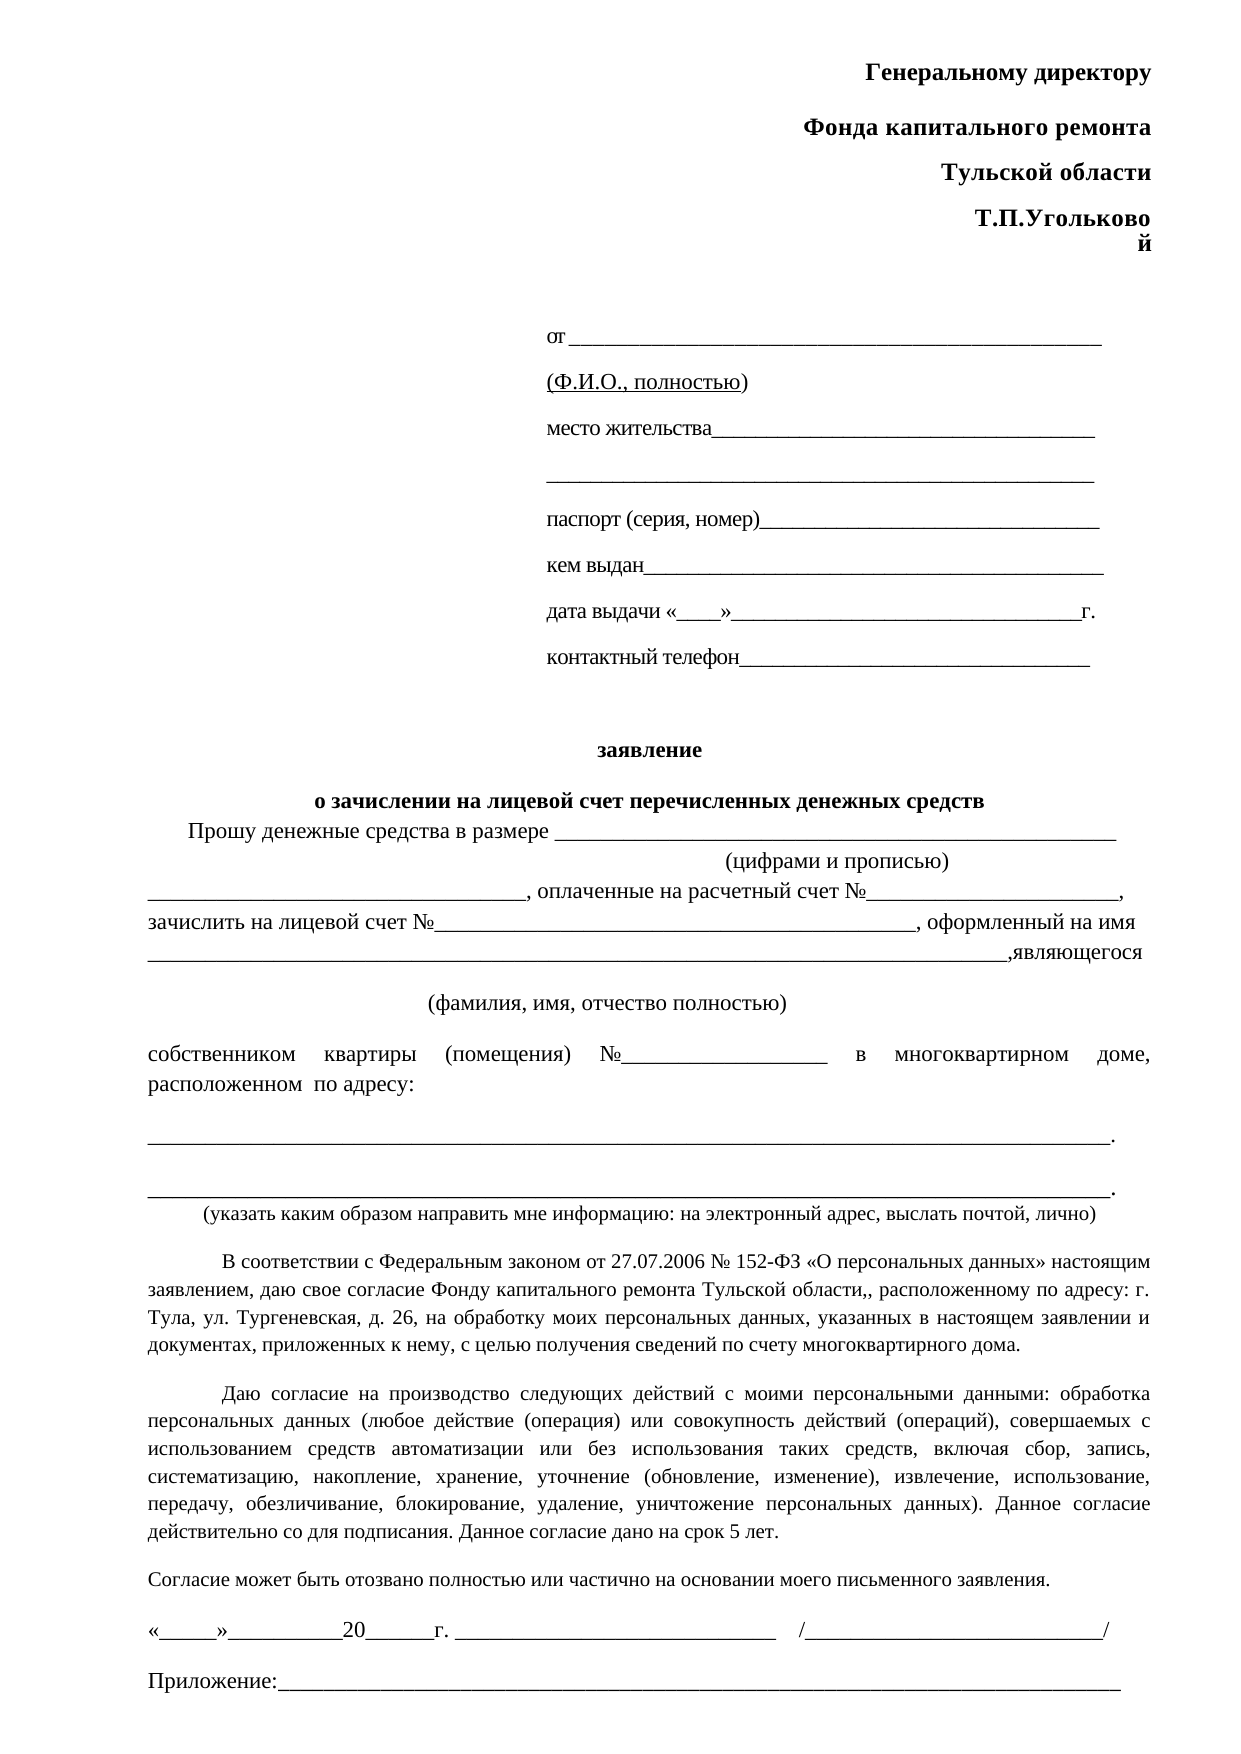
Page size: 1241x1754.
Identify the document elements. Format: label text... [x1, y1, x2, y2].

text ____________________________________________________________________________________. [148, 1121, 1152, 1148]
text «_____»__________20______г. ____________________________ /__________________________/ [148, 1616, 1152, 1642]
text кем выдан__________________________________________ [546, 552, 1152, 577]
text Даю согласие на производство следующих действий с моими персональными данными: обработка персональных данных (любое действие (операция) или совокупность действий (операций), совершаемых с использованием средств автоматизации или без использования таких средств, включая сбор, запись, систематизацию, накопление, хранение, уточнение (обновление, изменение), извлечение, использование, передачу, обезличивание, блокирование, удаление, уничтожение персональных данных). Данное согласие действительно со для подписания. Данное согласие дано на срок 5 лет. [148, 1381, 1152, 1543]
text (указать каким образом направить мне информацию: на электронный адрес, выслать почтой, лично) [148, 1201, 1152, 1225]
text Согласие может быть отозвано полностью или частично на основании моего письменного заявления. [148, 1567, 1152, 1591]
text Т.П.Угольковой [546, 207, 1152, 257]
text Тульской области [546, 161, 1152, 186]
text __________________________________________________ [546, 461, 1152, 486]
text Приложение:__________________________________________________________________________ [148, 1667, 1152, 1695]
text Прошу денежные средства в размере _________________________________________________ [148, 817, 1152, 843]
text от _____________________________________________ [546, 323, 1152, 348]
text контактный телефон________________________________ [546, 644, 1152, 669]
text Генеральному директору [148, 57, 1152, 86]
text _________________________________, оплаченные на расчетный счет №______________________, [148, 877, 1152, 904]
text дата выдачи «____»________________________________г. [546, 598, 1152, 623]
text _____________________________________________________________________________. [148, 1172, 1152, 1201]
text зачислить на лицевой счет №__________________________________________, оформленный на имя [148, 908, 1152, 934]
text ___________________________________________________________________________,являющегося [148, 938, 1152, 964]
text паспорт (серия, номер)_______________________________ [546, 507, 1152, 532]
text (Ф.И.О., полностью) [546, 369, 1152, 394]
text (фамилия, имя, отчество полностью) [148, 989, 1152, 1015]
text о зачислении на лицевой счет перечисленных денежных средств [148, 787, 1152, 813]
text В соответствии с Федеральным законом от 27.07.2006 № 152-ФЗ «О персональных данных» настоящим заявлением, даю свое согласие Фонду капитального ремонта Тульской области,, расположенному по адресу: г. Тула, ул. Тургеневская, д. 26, на обработку моих персональных данных, указанных в настоящем заявлении и документах, приложенных к нему, с целью получения сведений по счету многоквартирного дома. [148, 1249, 1152, 1356]
text (цифрами и прописью) [148, 847, 1152, 874]
text Фонда капитального ремонта [546, 115, 1152, 140]
text собственником квартиры (помещения) №__________________ в многоквартирном доме, расположенном по адресу: [148, 1040, 1152, 1097]
text заявление [148, 736, 1152, 762]
text место жительства___________________________________ [546, 415, 1152, 440]
